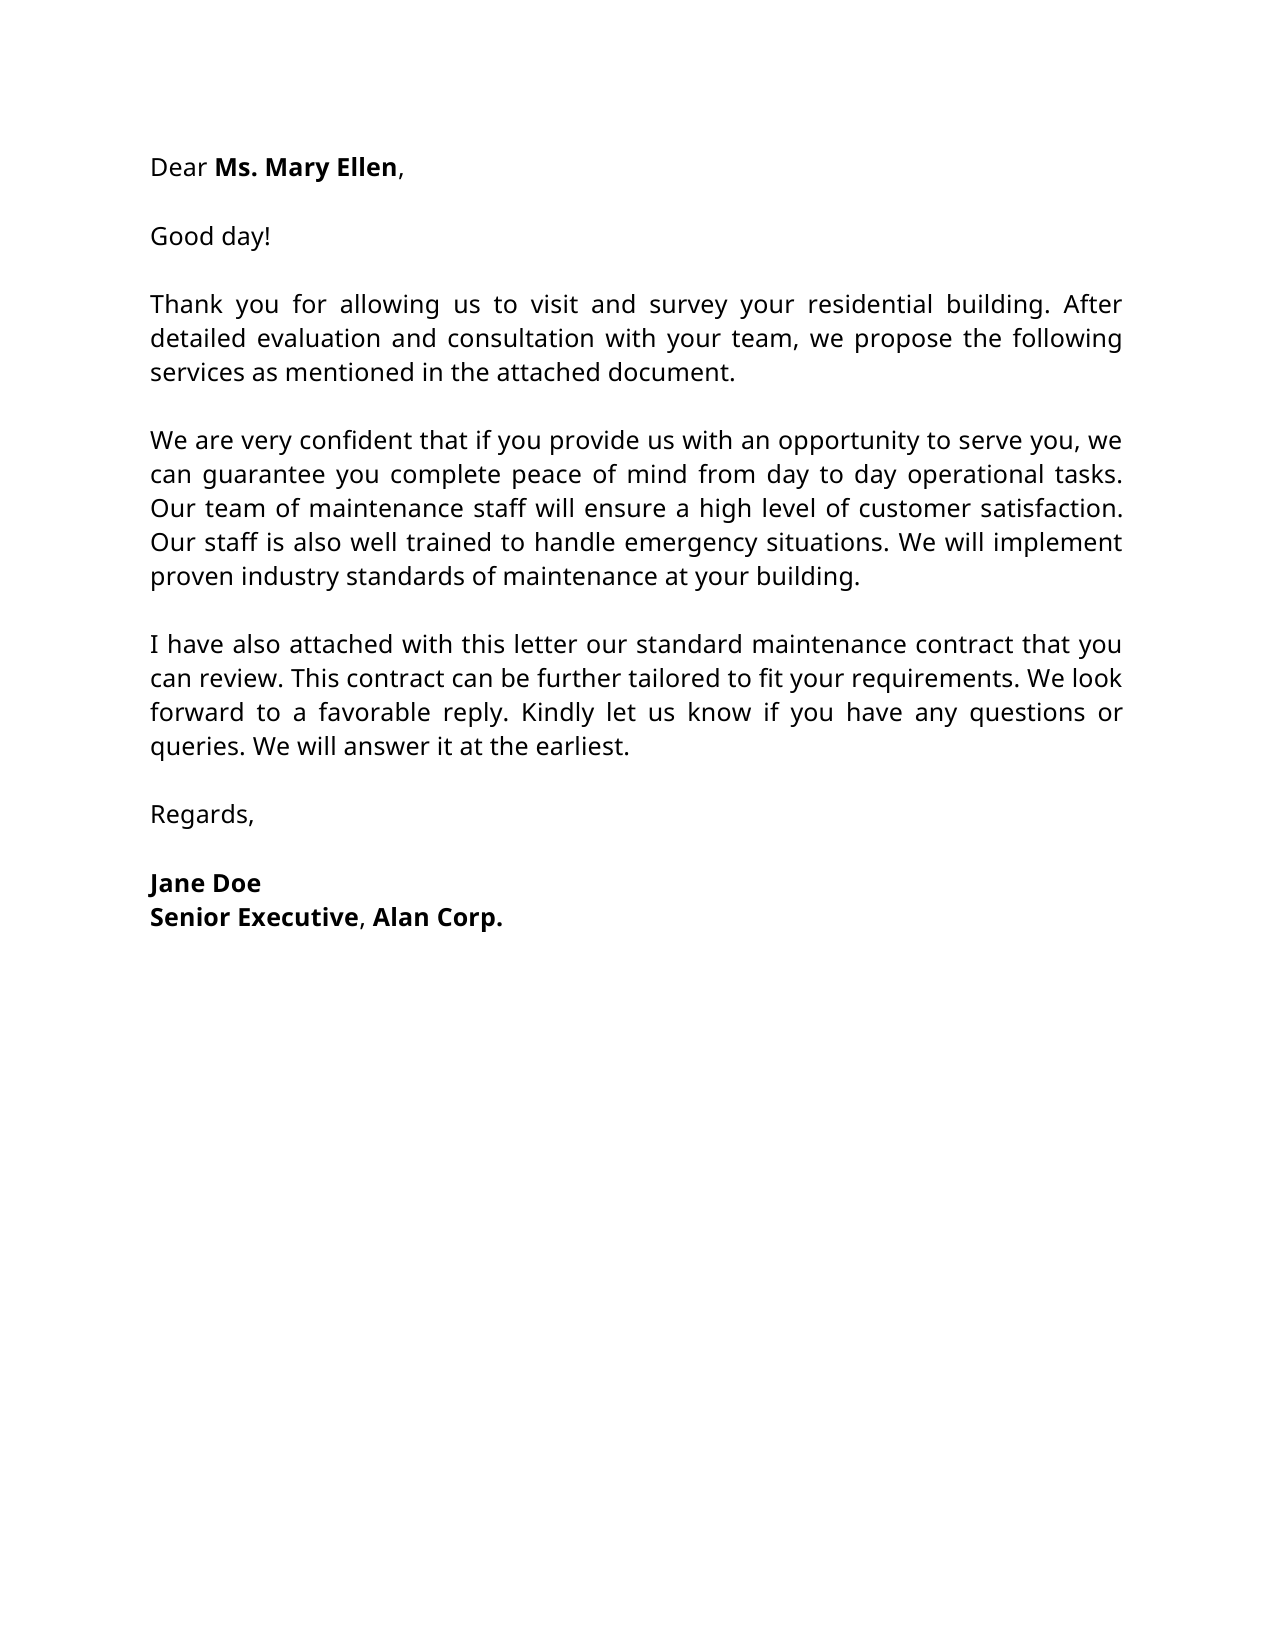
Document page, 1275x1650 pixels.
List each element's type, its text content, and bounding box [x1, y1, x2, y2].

text Jane Doe [150, 865, 1125, 899]
text Good day! [150, 218, 1125, 252]
text Dear Ms. Mary Ellen, [150, 150, 1125, 184]
text We are very confident that if you provide us with an opportunity to serve you, we can guarantee you complete peace of mind from day to day operational tasks. Our team of maintenance staff will ensure a high level of customer satisfaction. Our staff is also well trained to handle emergency situations. We will implement proven industry standards of maintenance at your building. [150, 422, 1125, 593]
text Regards, [150, 797, 1125, 831]
text I have also attached with this letter our standard maintenance contract that you can review. This contract can be further tailored to fit your requirements. We look forward to a favorable reply. Kindly let us know if you have any questions or queries. We will answer it at the earliest. [150, 627, 1125, 763]
text Senior Executive, Alan Corp. [150, 899, 1125, 933]
text Thank you for allowing us to visit and survey your residential building. After detailed evaluation and consultation with your team, we propose the following services as mentioned in the attached document. [150, 286, 1125, 388]
